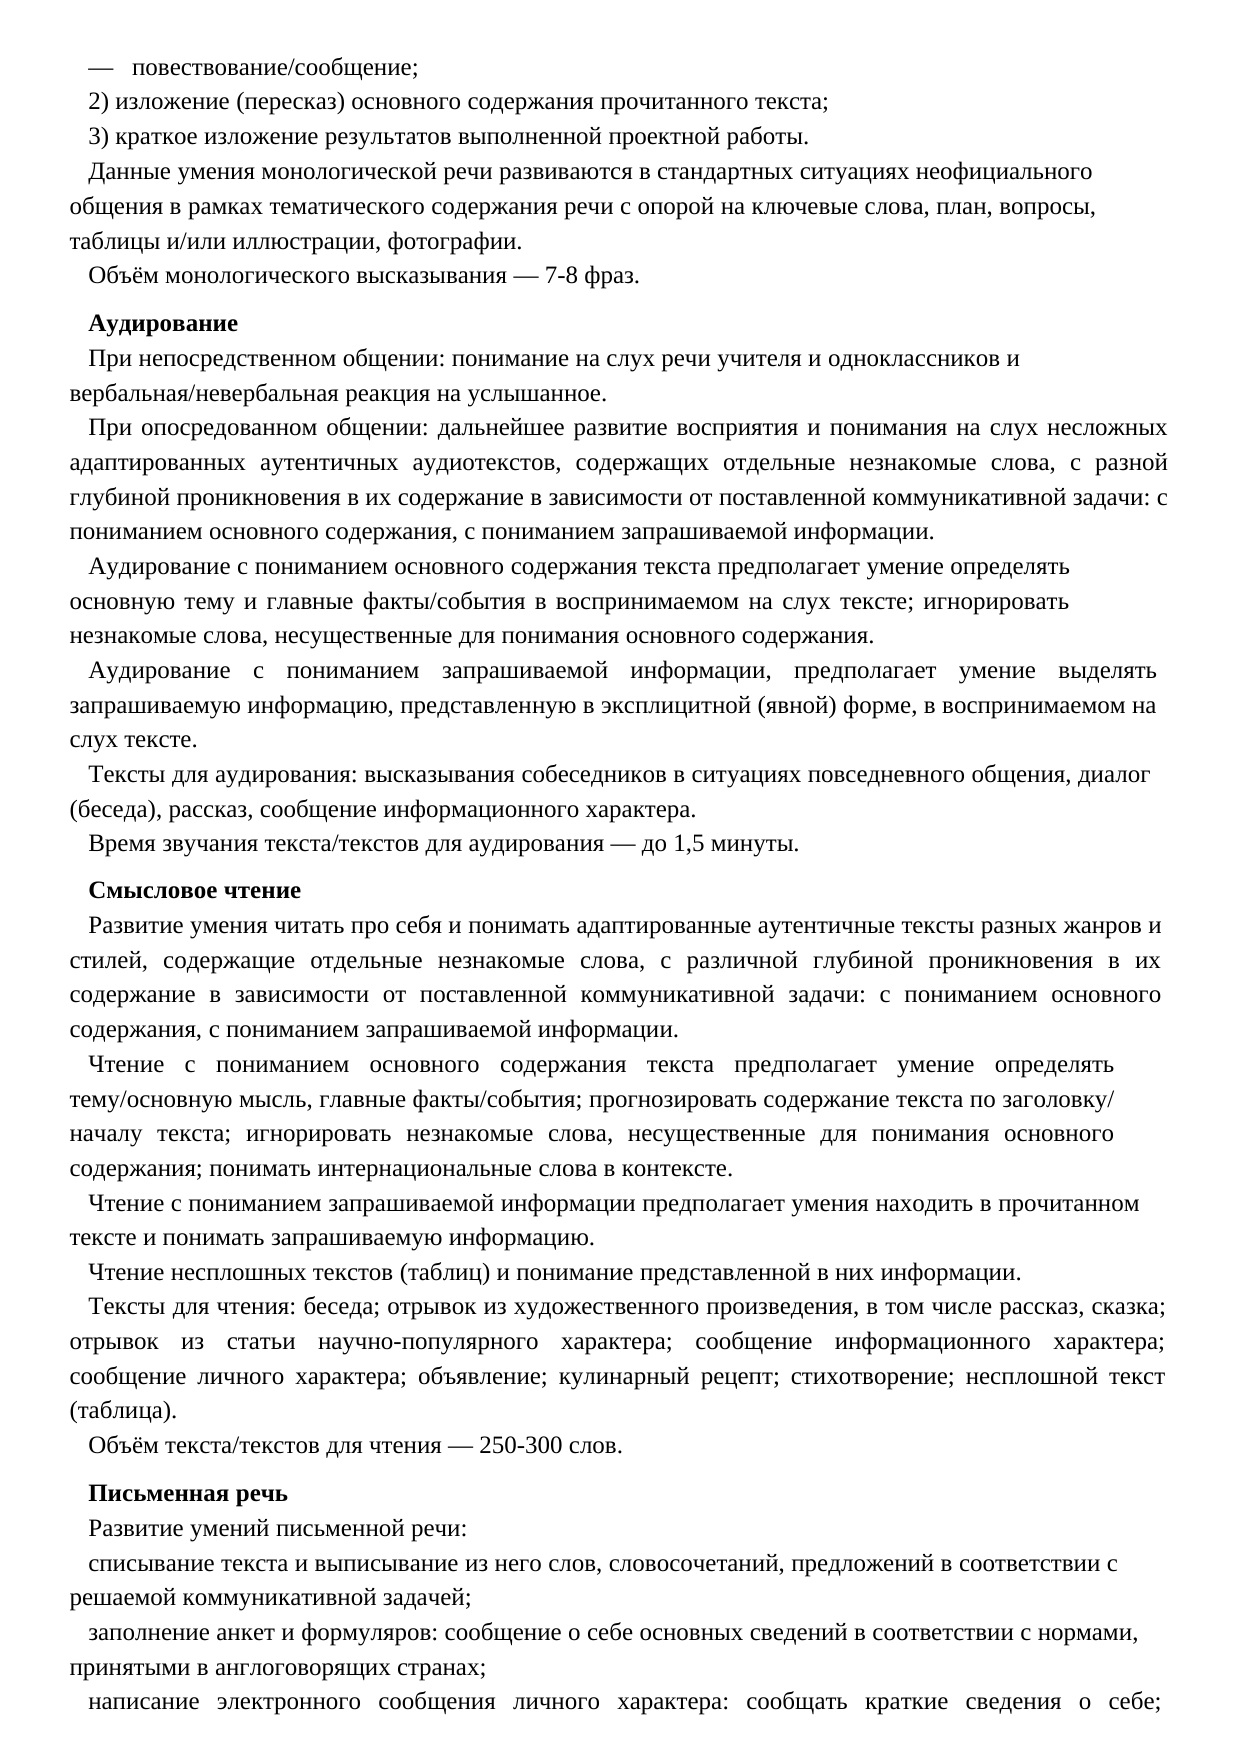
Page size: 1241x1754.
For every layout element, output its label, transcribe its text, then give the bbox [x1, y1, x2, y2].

text Объём монологического высказывания — 7-8 фраз. [88, 261, 1182, 289]
text Объём текста/текстов для чтения — 250-300 слов. [88, 1430, 1182, 1459]
list повествование/сообщение; [88, 52, 1182, 81]
text общения в рамках тематического содержания речи с опорой на ключевые слова, план, вопросы, таблицы и/или иллюстрации, фотографии. [69, 191, 1097, 254]
text Аудирование с пониманием запрашиваемой информации, предполагает умение выделять запрашиваемую информацию, представленную в эксплицитной (явной) форме, в воспринимаемом на слух тексте. [69, 655, 1158, 753]
text Время звучания текста/текстов для аудирования — до 1,5 минуты. [88, 828, 1182, 857]
text Тексты для аудирования: высказывания собеседников в ситуациях повседневного общения, диалог (беседа), рассказ, сообщение информационного характера. [69, 759, 1152, 823]
text списывание текста и выписывание из него слов, словосочетаний, предложений в соответствии с решаемой коммуникативной задачей; [69, 1548, 1119, 1611]
text Развитие умений письменной речи: [88, 1513, 1182, 1541]
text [69, 1686, 1163, 1715]
text Развитие умения читать про себя и понимать адаптированные аутентичные тексты разных жанров и стилей, содержащие отдельные незнакомые слова, с различной глубиной проникновения в их содержание в зависимости от поставленной коммуникативной задачи: с пониманием основного содержания, с пониманием запрашиваемой информации. [69, 910, 1163, 1043]
text Данные умения монологической речи развиваются в стандартных ситуациях неофициального [88, 156, 1182, 185]
text При опосредованном общении: дальнейшее развитие восприятия и понимания на слух несложных адаптированных аутентичных аудиотекстов, содержащих отдельные незнакомые слова, с разной глубиной проникновения в их содержание в зависимости от поставленной коммуникативной задачи: с пониманием основного содержания, с пониманием запрашиваемой информации. [69, 412, 1169, 545]
text Аудирование с пониманием основного содержания текста предполагает умение определять основную тему и главные факты/события в воспринимаемом на слух тексте; игнорировать незнакомые слова, несущественные для понимания основного содержания. [69, 551, 1071, 649]
list изложение (пересказ) основного содержания прочитанного текста; [88, 86, 1182, 115]
text Чтение с пониманием основного содержания текста предполагает умение определять тему/основную мысль, главные факты/события; прогнозировать содержание текста по заголовку/ началу текста; игнорировать незнакомые слова, несущественные для понимания основного содержания; понимать интернациональные слова в контексте. [69, 1049, 1115, 1182]
text заполнение анкет и формуляров: сообщение о себе основных сведений в соответствии с нормами, принятыми в англоговорящих странах; [69, 1617, 1139, 1680]
text Тексты для чтения: беседа; отрывок из художественного произведения, в том числе рассказ, сказка; отрывок из статьи научно-популярного характера; сообщение информационного характера; сообщение личного характера; объявление; кулинарный рецепт; стихотворение; несплошной текст (таблица). [69, 1291, 1166, 1424]
subtitle Смысловое чтение [88, 875, 1182, 904]
text Чтение с пониманием запрашиваемой информации предполагает умения находить в прочитанном тексте и понимать запрашиваемую информацию. [69, 1188, 1140, 1251]
subtitle Аудирование [88, 308, 1182, 337]
text При непосредственном общении: понимание на слух речи учителя и одноклассников и вербальная/невербальная реакция на услышанное. [69, 343, 1021, 406]
subtitle Письменная речь [88, 1478, 1182, 1506]
list краткое изложение результатов выполненной проектной работы. [88, 121, 1182, 150]
text Чтение несплошных текстов (таблиц) и понимание представленной в них информации. [88, 1257, 1182, 1286]
